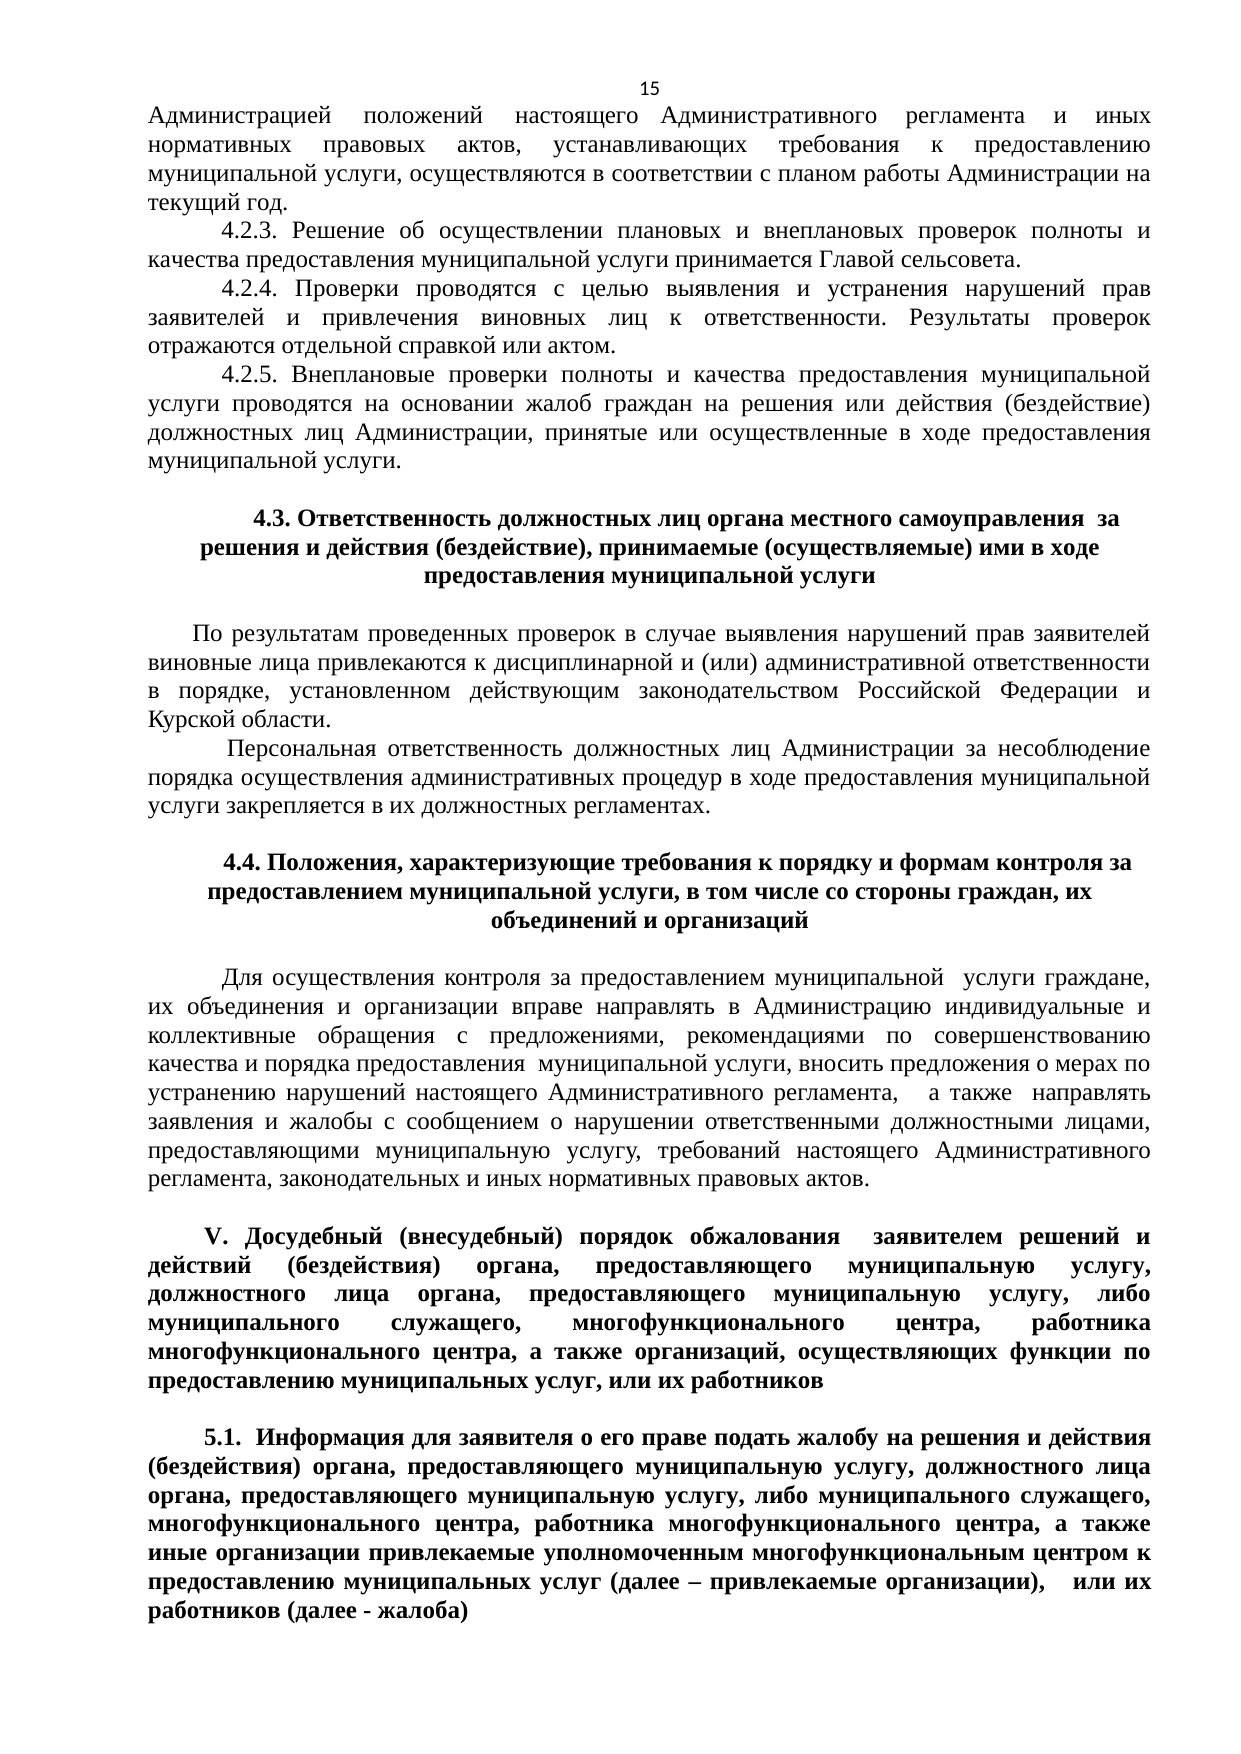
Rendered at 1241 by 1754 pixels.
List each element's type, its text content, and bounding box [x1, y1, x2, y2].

text Для осуществления контроля за предоставлением муниципальной услуги граждане, их объединения и организации вправе направлять в Администрацию индивидуальные и коллективные обращения с предложениями, рекомендациями по совершенствованию качества и порядка предоставления муниципальной услуги, вносить предложения о мерах по устранению нарушений настоящего Административного регламента, а также направлять заявления и жалобы с сообщением о нарушении ответственными должностными лицами, предоставляющими муниципальную услугу, требований настоящего Административного регламента, законодательных и иных нормативных правовых актов. [148, 962, 1152, 1192]
text Персональная ответственность должностных лиц Администрации за несоблюдение порядка осуществления административных процедур в ходе предоставления муниципальной услуги закрепляется в их должностных регламентах. [148, 733, 1152, 819]
text 4.2.3. Решение об осуществлении плановых и внеплановых проверок полноты и качества предоставления муниципальной услуги принимается Главой сельсовета. [148, 215, 1152, 273]
text 4.4. Положения, характеризующие требования к порядку и формам контроля за предоставлением муниципальной услуги, в том числе со стороны граждан, их объединений и организаций [148, 847, 1152, 933]
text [148, 100, 1152, 215]
text 5.1. Информация для заявителя о его праве подать жалобу на решения и действия (бездействия) органа, предоставляющего муниципальную услугу, должностного лица органа, предоставляющего муниципальную услугу, либо муниципального служащего, многофункционального центра, работника многофункционального центра, а также иные организации привлекаемые уполномоченным многофункциональным центром к предоставлению муниципальных услуг (далее – привлекаемые организации), или их работников (далее - жалоба) [148, 1422, 1152, 1623]
text V. Досудебный (внесудебный) порядок обжалования заявителем решений и действий (бездействия) органа, предоставляющего муниципальную услугу, должностного лица органа, предоставляющего муниципальную услугу, либо муниципального служащего, многофункционального центра, работника многофункционального центра, а также организаций, осуществляющих функции по предоставлению муниципальных услуг, или их работников [148, 1221, 1152, 1393]
text 4.3. Ответственность должностных лиц органа местного самоуправления за решения и действия (бездействие), принимаемые (осуществляемые) ими в ходе предоставления муниципальной услуги [148, 503, 1152, 589]
text По результатам проведенных проверок в случае выявления нарушений прав заявителей виновные лица привлекаются к дисциплинарной и (или) административной ответственности в порядке, установленном действующим законодательством Российской Федерации и Курской области. [148, 618, 1152, 733]
text 4.2.5. Внеплановые проверки полноты и качества предоставления муниципальной услуги проводятся на основании жалоб граждан на решения или действия (бездействие) должностных лиц Администрации, принятые или осуществленные в ходе предоставления муниципальной услуги. [148, 359, 1152, 474]
text 4.2.4. Проверки проводятся с целью выявления и устранения нарушений прав заявителей и привлечения виновных лиц к ответственности. Результаты проверок отражаются отдельной справкой или актом. [148, 273, 1152, 359]
